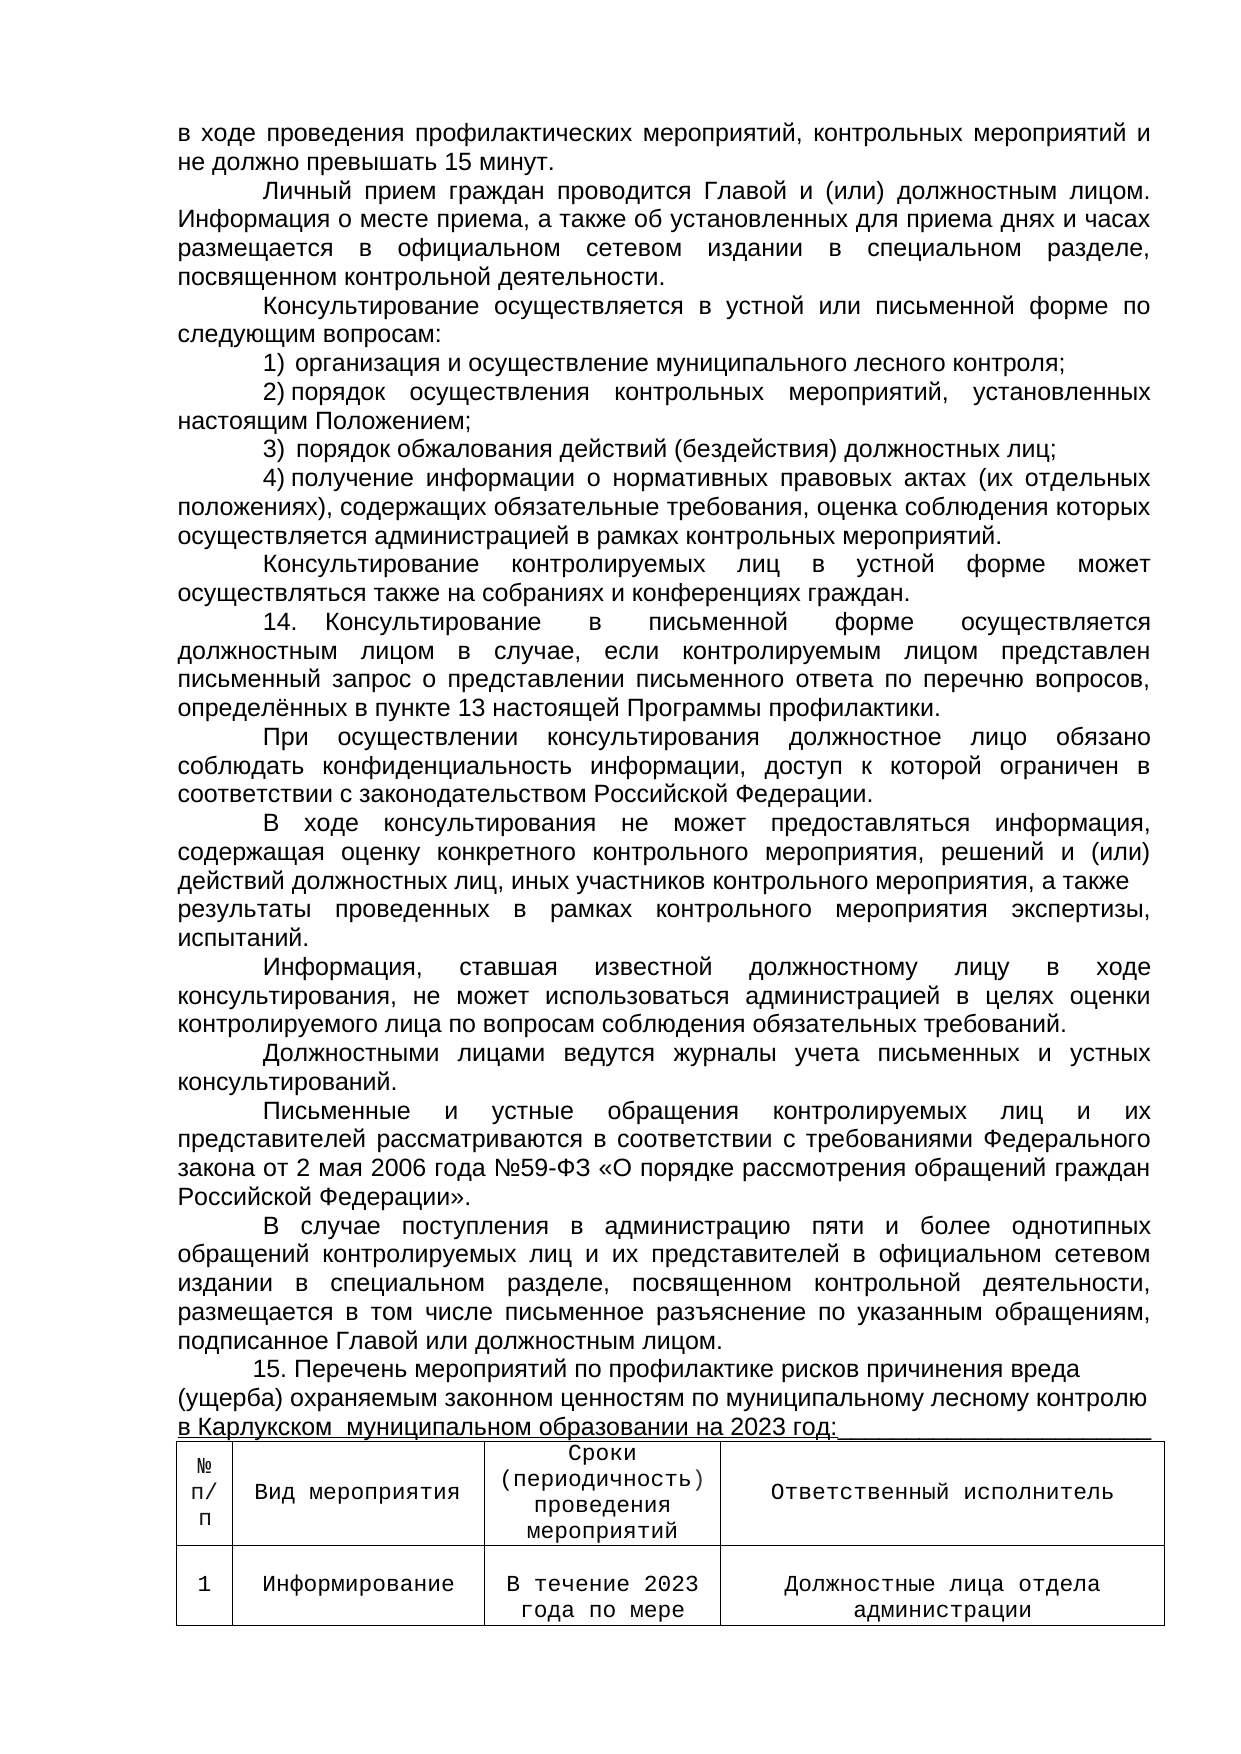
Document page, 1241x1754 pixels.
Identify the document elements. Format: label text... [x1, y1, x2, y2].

table_header Сроки (периодичность) проведения мероприятий [485, 1442, 720, 1545]
list получение информации о нормативных правовых актах (их отдельных положениях), содержащих обязательные требования, оценка соблюдения которых осуществляется администрацией в рамках контрольных мероприятий. [177, 463, 1152, 549]
table_cell В течение 2023 года по мере [485, 1546, 720, 1625]
text Письменные и устные обращения контролируемых лиц и их представителей рассматриваются в соответствии с требованиями Федерального закона от 2 мая 2006 года №59-ФЗ «О порядке рассмотрения обращений граждан Российской Федерации». [177, 1096, 1152, 1211]
text 15. Перечень мероприятий по профилактике рисков причинения вреда (ущерба) охраняемым законном ценностям по муниципальному лесному контролю в Карлукском муниципальном образовании на 2023 год: [177, 1354, 1151, 1438]
text в ходе проведения профилактических мероприятий, контрольных мероприятий и не должно превышать 15 минут. [177, 118, 1152, 176]
table_header № п/ п [177, 1442, 232, 1545]
table_header Ответственный исполнитель [721, 1442, 1164, 1545]
text Должностными лицами ведутся журналы учета письменных и устных консультирований. [177, 1038, 1152, 1096]
table_cell Должностные лица отдела администрации [721, 1546, 1164, 1625]
table_header Вид мероприятия [233, 1442, 484, 1545]
text Личный прием граждан проводится Главой и (или) должностным лицом. Информация о месте приема, а также об установленных для приема днях и часах размещается в официальном сетевом издании в специальном разделе, посвященном контрольной деятельности. [177, 176, 1152, 291]
text Информация, ставшая известной должностному лицу в ходе консультирования, не может использоваться администрацией в целях оценки контролируемого лица по вопросам соблюдения обязательных требований. [177, 952, 1152, 1038]
text При осуществлении консультирования должностное лицо обязано соблюдать конфиденциальность информации, доступ к которой ограничен в соответствии с законодательством Российской Федерации. [177, 722, 1152, 808]
text результаты проведенных в рамках контрольного мероприятия экспертизы, испытаний. [177, 894, 1152, 952]
text Консультирование осуществляется в устной или письменной форме по следующим вопросам: [177, 291, 1152, 348]
table_cell 1 [177, 1546, 232, 1625]
list порядок обжалования действий (бездействия) должностных лиц; [177, 434, 1152, 463]
list организация и осуществление муниципального лесного контроля; [177, 348, 1152, 377]
text Консультирование контролируемых лиц в устной форме может осуществляться также на собраниях и конференциях граждан. [177, 549, 1152, 607]
text В ходе консультирования не может предоставляться информация, содержащая оценку конкретного контрольного мероприятия, решений и (или) действий должностных лиц, иных участников контрольного мероприятия, а также [177, 808, 1152, 894]
list Консультирование в письменной форме осуществляется должностным лицом в случае, если контролируемым лицом представлен письменный запрос о представлении письменного ответа по перечню вопросов, определённых в пункте 13 настоящей Программы профилактики. [177, 607, 1152, 722]
list порядок осуществления контрольных мероприятий, установленных настоящим Положением; [177, 377, 1152, 434]
table_cell Информирование [233, 1546, 484, 1625]
text В случае поступления в администрацию пяти и более однотипных обращений контролируемых лиц и их представителей в официальном сетевом издании в специальном разделе, посвященном контрольной деятельности, размещается в том числе письменное разъяснение по указанным обращениям, подписанное Главой или должностным лицом. [177, 1211, 1152, 1354]
